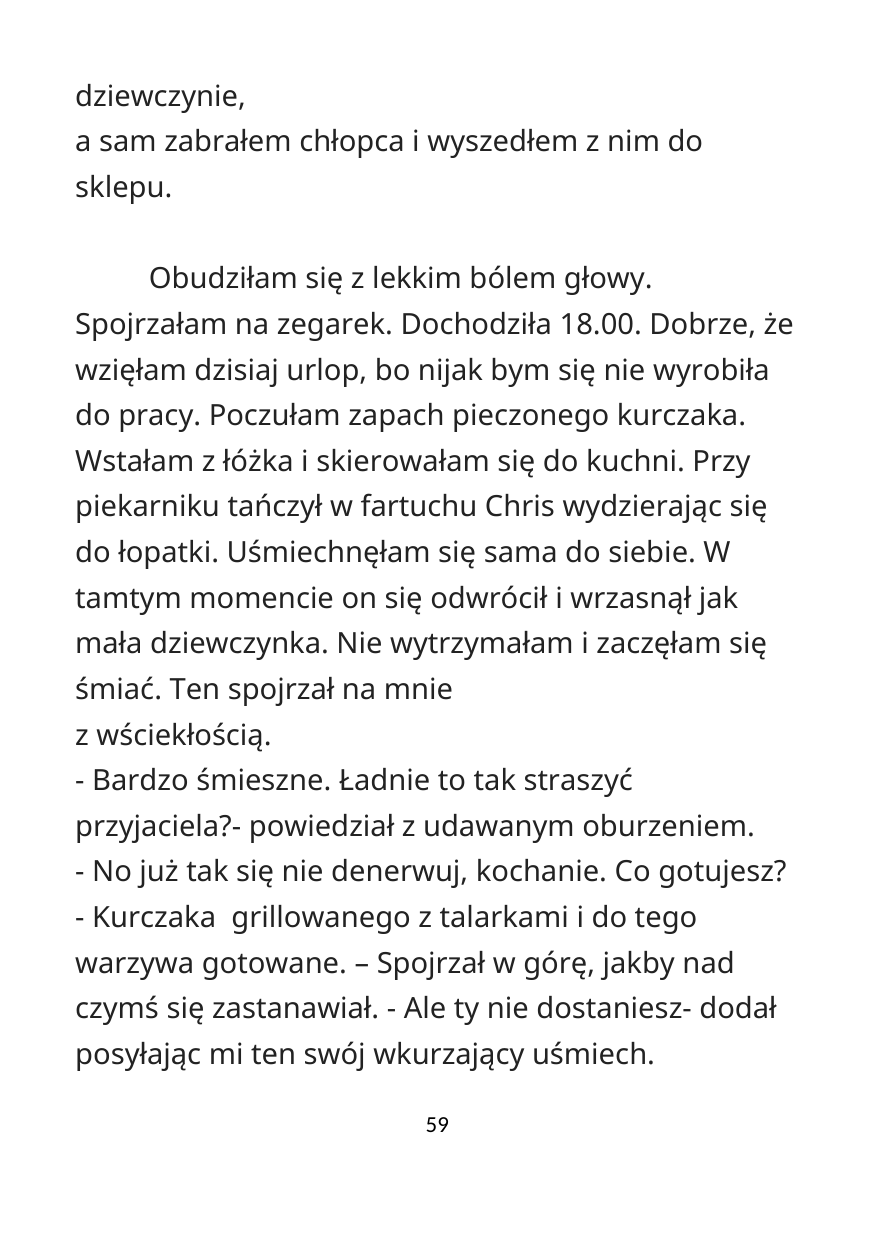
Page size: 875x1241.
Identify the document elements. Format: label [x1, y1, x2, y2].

text [75, 75, 799, 1073]
